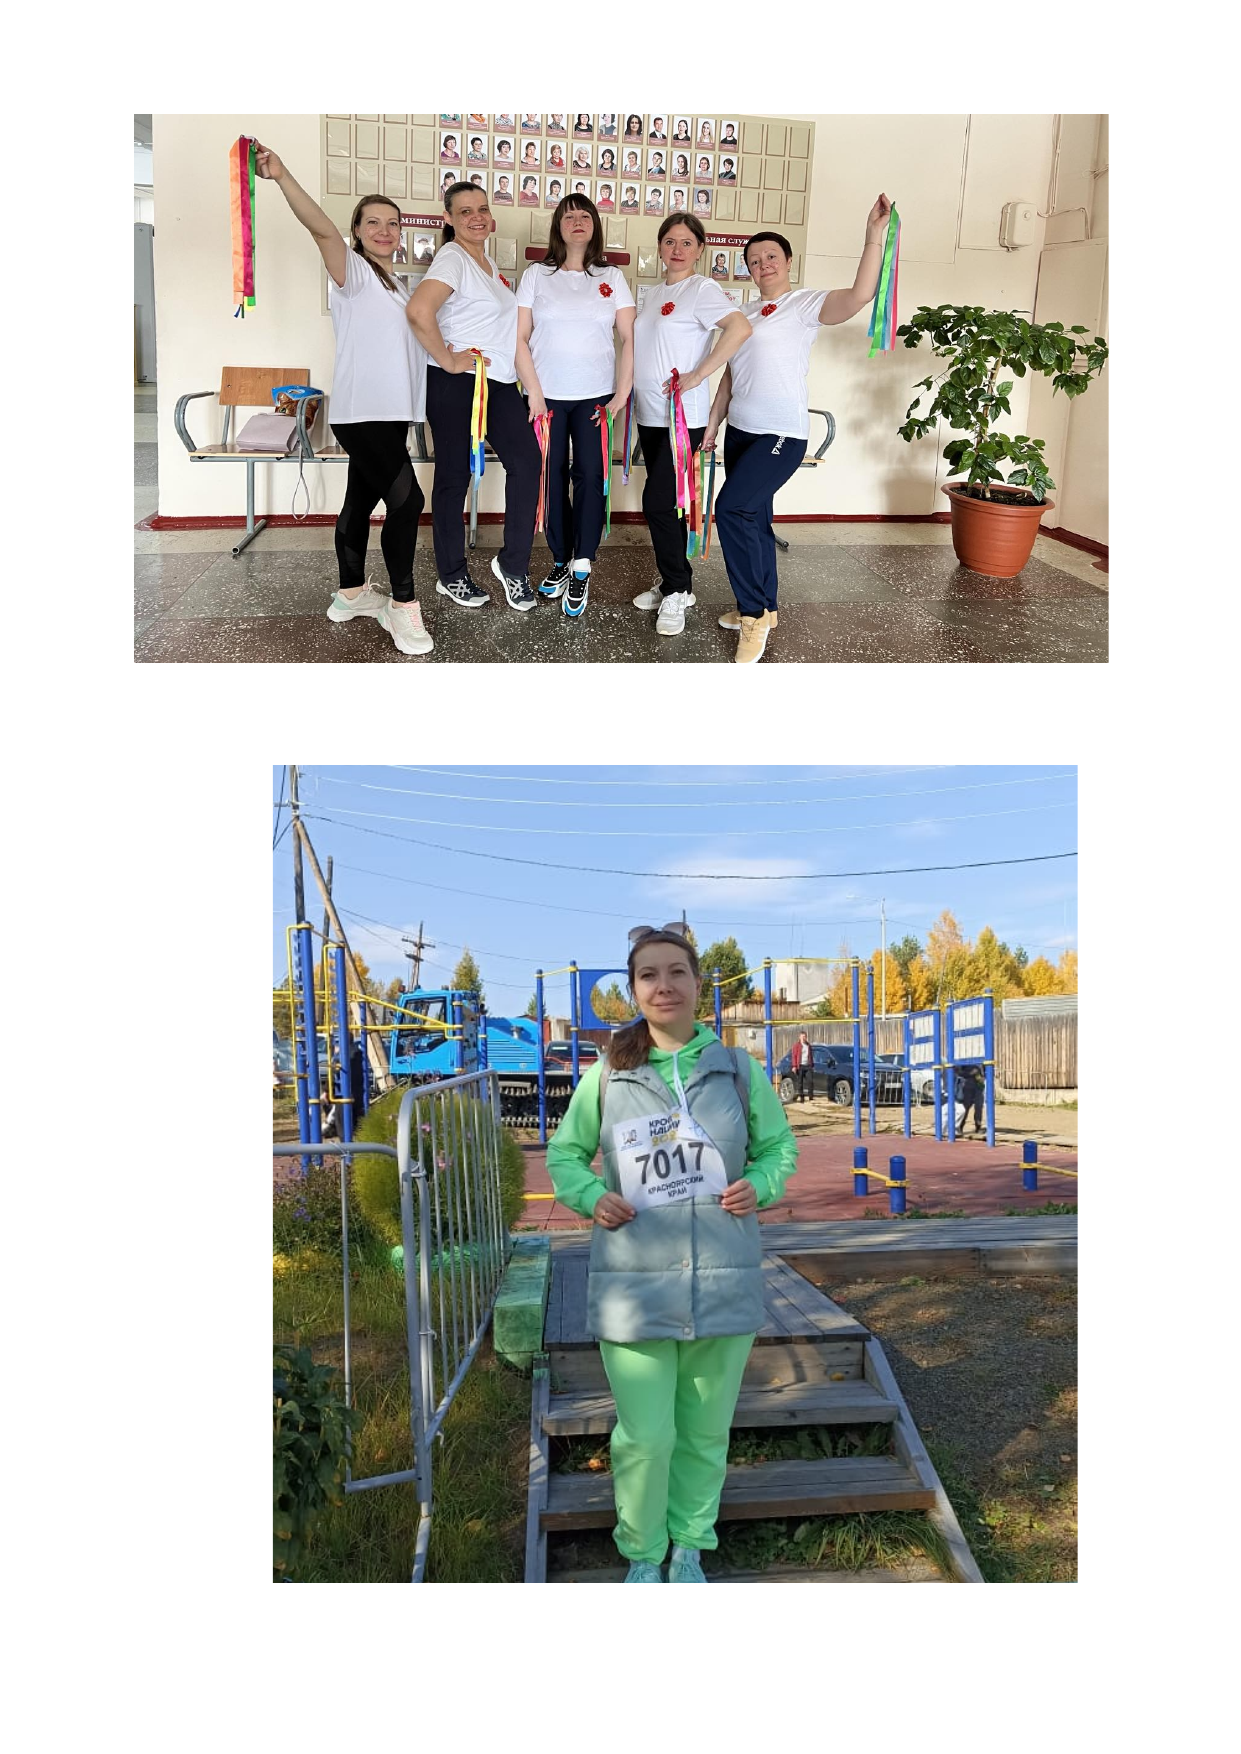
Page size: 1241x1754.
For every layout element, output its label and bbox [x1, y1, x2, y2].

picture [134, 114, 1109, 663]
picture [272, 765, 1078, 1583]
